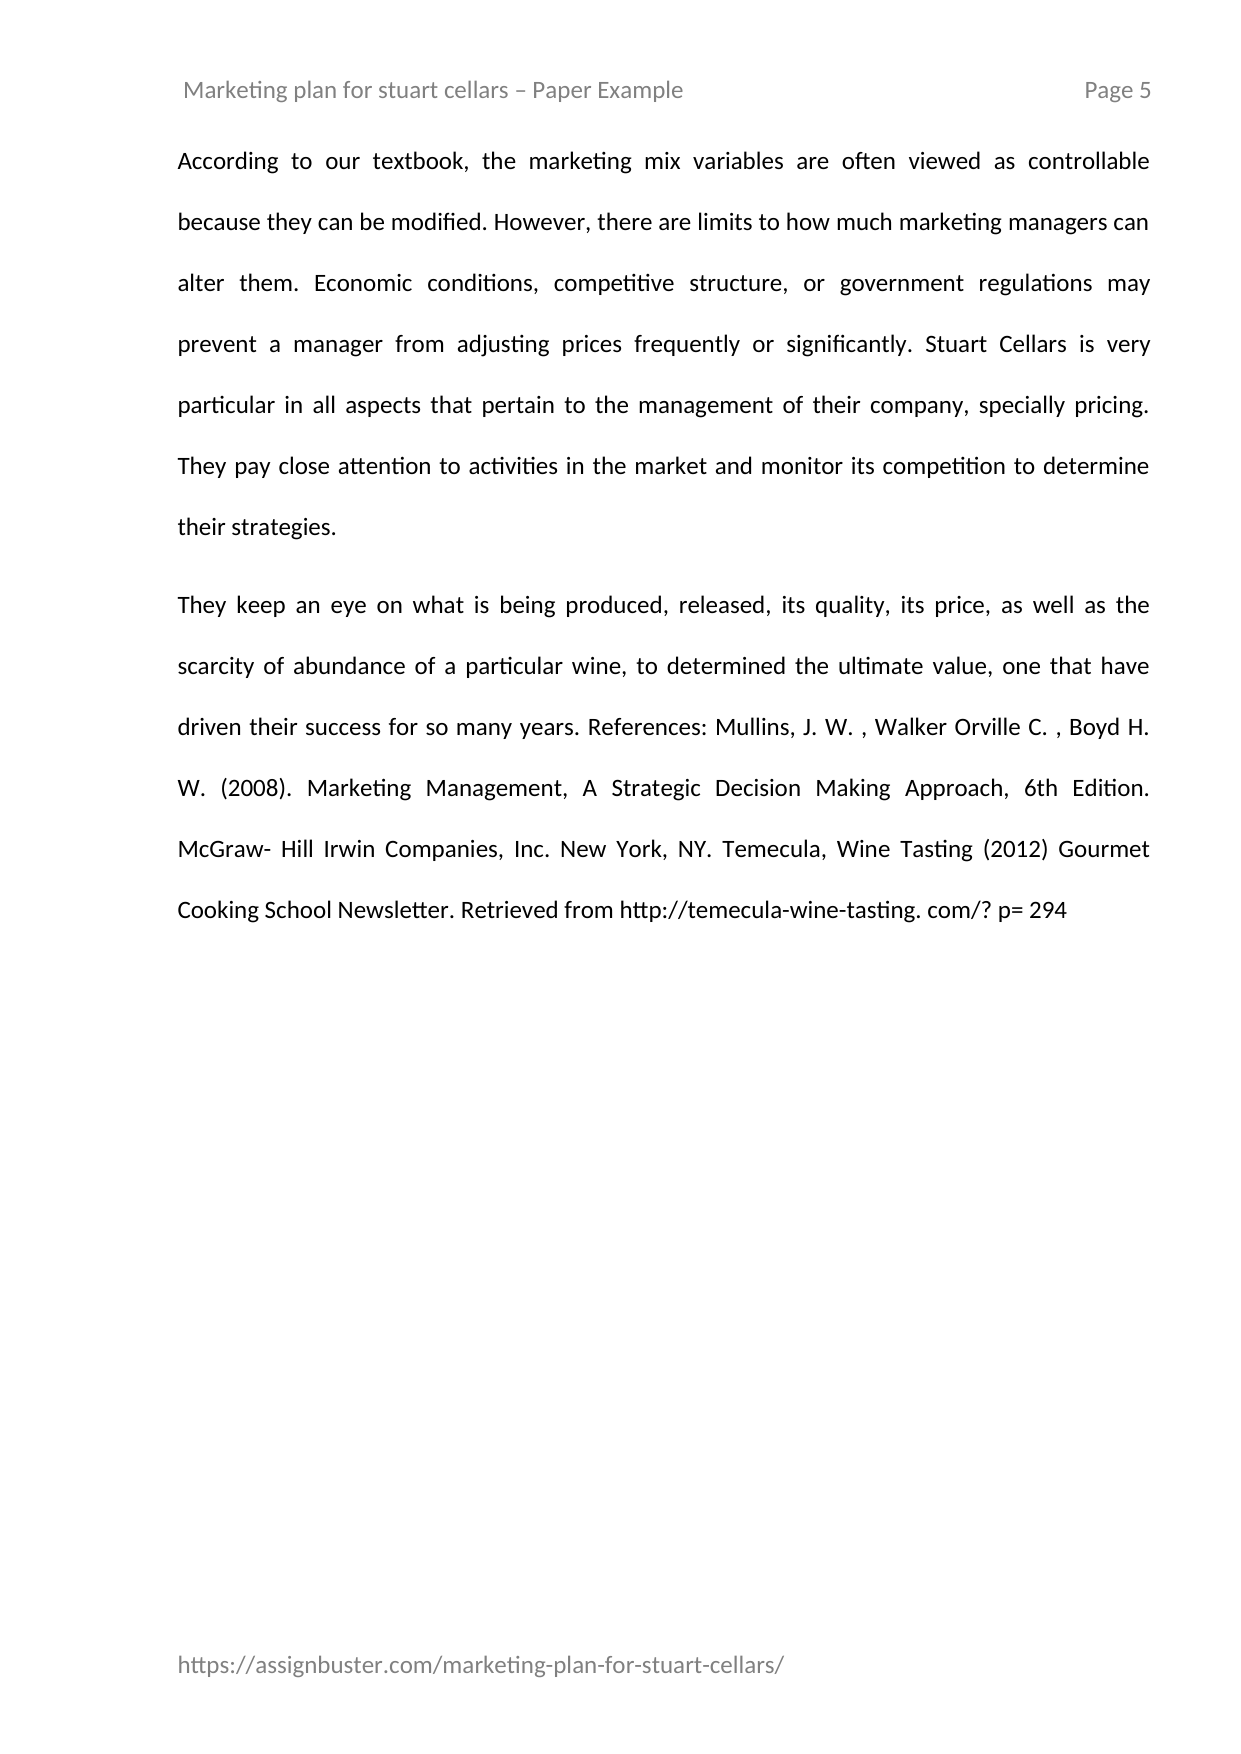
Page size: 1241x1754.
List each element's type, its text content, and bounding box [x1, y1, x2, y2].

text According to our textbook, the marketing mix variables are often viewed as controllable because they can be modified. However, there are limits to how much marketing managers can alter them. Economic conditions, competitive structure, or government regulations may prevent a manager from adjusting prices frequently or significantly. Stuart Cellars is very particular in all aspects that pertain to the management of their company, specially pricing. They pay close attention to activities in the market and monitor its competition to determine their strategies. [177, 145, 1152, 542]
text They keep an eye on what is being produced, released, its quality, its price, as well as the scarcity of abundance of a particular wine, to determined the ultimate value, one that have driven their success for so many years. References: Mullins, J. W. , Walker Orville C. , Boyd H. W. (2008). Marketing Management, A Strategic Decision Making Approach, 6th Edition. McGraw- Hill Irwin Companies, Inc. New York, NY. Temecula, Wine Tasting (2012) Gourmet Cooking School Newsletter. Retrieved from http://temecula-wine-tasting. com/? p= 294 [177, 589, 1152, 925]
